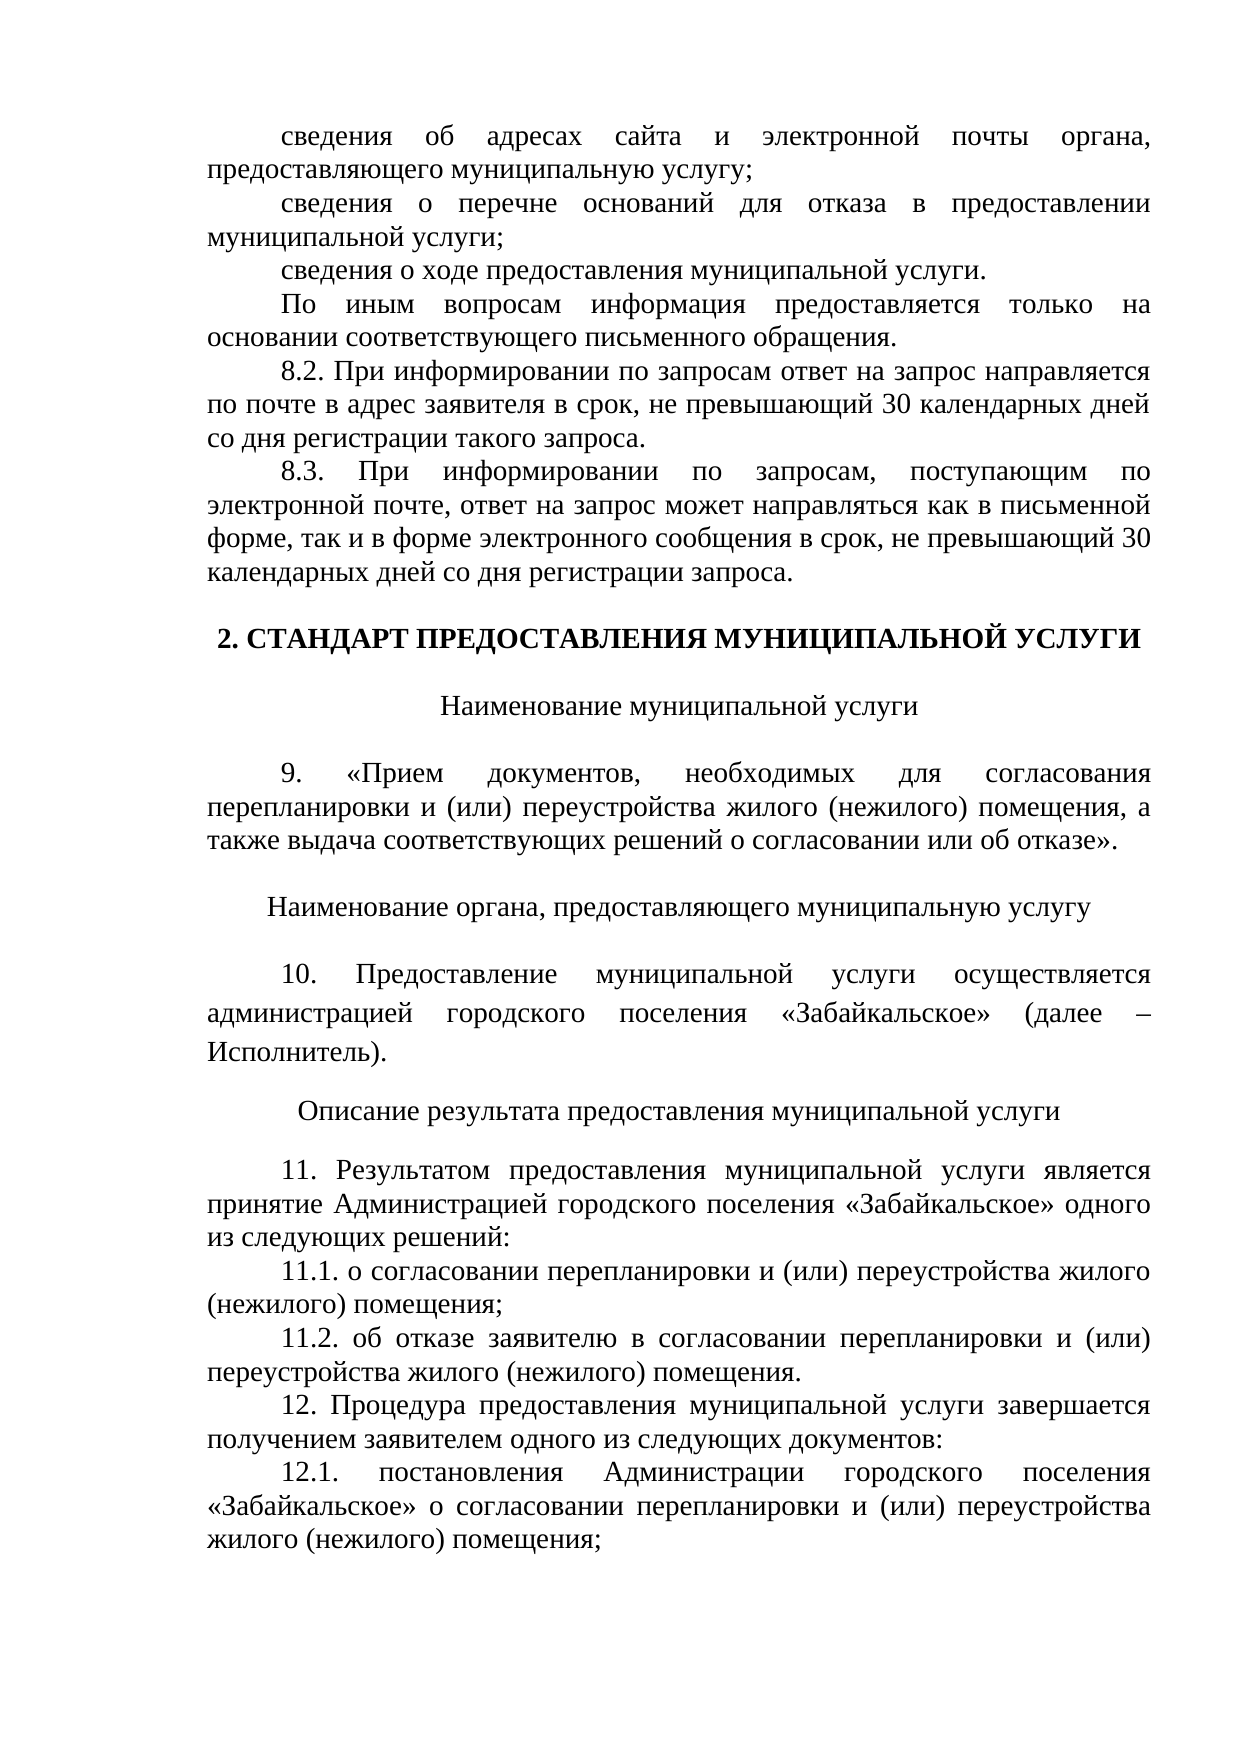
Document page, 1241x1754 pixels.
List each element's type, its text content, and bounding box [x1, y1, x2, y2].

text сведения об адресах сайта и электронной почты органа, предоставляющего муниципальную услугу; [207, 118, 1152, 185]
text сведения о ходе предоставления муниципальной услуги. [207, 252, 1152, 286]
text 9. «Прием документов, необходимых для согласования перепланировки и (или) переустройства жилого (нежилого) помещения, а также выдача соответствующих решений о согласовании или об отказе». [207, 755, 1152, 856]
text 11.2. об отказе заявителю в согласовании перепланировки и (или) переустройства жилого (нежилого) помещения. [207, 1320, 1152, 1387]
text 8.3. При информировании по запросам, поступающим по электронной почте, ответ на запрос может направляться как в письменной форме, так и в форме электронного сообщения в срок, не превышающий 30 календарных дней со дня регистрации запроса. [207, 453, 1152, 588]
text Описание результата предоставления муниципальной услуги [207, 1093, 1152, 1127]
text 2. СТАНДАРТ ПРЕДОСТАВЛЕНИЯ МУНИЦИПАЛЬНОЙ УСЛУГИ [207, 621, 1152, 655]
text Наименование муниципальной услуги [207, 688, 1152, 722]
text 8.2. При информировании по запросам ответ на запрос направляется по почте в адрес заявителя в срок, не превышающий 30 календарных дней со дня регистрации такого запроса. [207, 353, 1152, 453]
text 11. Результатом предоставления муниципальной услуги является принятие Администрацией городского поселения «Забайкальское» одного из следующих решений: [207, 1152, 1152, 1253]
text 12. Процедура предоставления муниципальной услуги завершается получением заявителем одного из следующих документов: [207, 1387, 1152, 1454]
text 11.1. о согласовании перепланировки и (или) переустройства жилого (нежилого) помещения; [207, 1253, 1152, 1320]
text По иным вопросам информация предоставляется только на основании соответствующего письменного обращения. [207, 286, 1152, 353]
text 10. Предоставление муниципальной услуги осуществляется администрацией городского поселения «Забайкальское» (далее – Исполнитель). [207, 957, 1152, 1067]
text Наименование органа, предоставляющего муниципальную услугу [207, 889, 1152, 923]
text сведения о перечне оснований для отказа в предоставлении муниципальной услуги; [207, 185, 1152, 252]
text 12.1. постановления Администрации городского поселения «Забайкальское» о согласовании перепланировки и (или) переустройства жилого (нежилого) помещения; [207, 1454, 1152, 1555]
